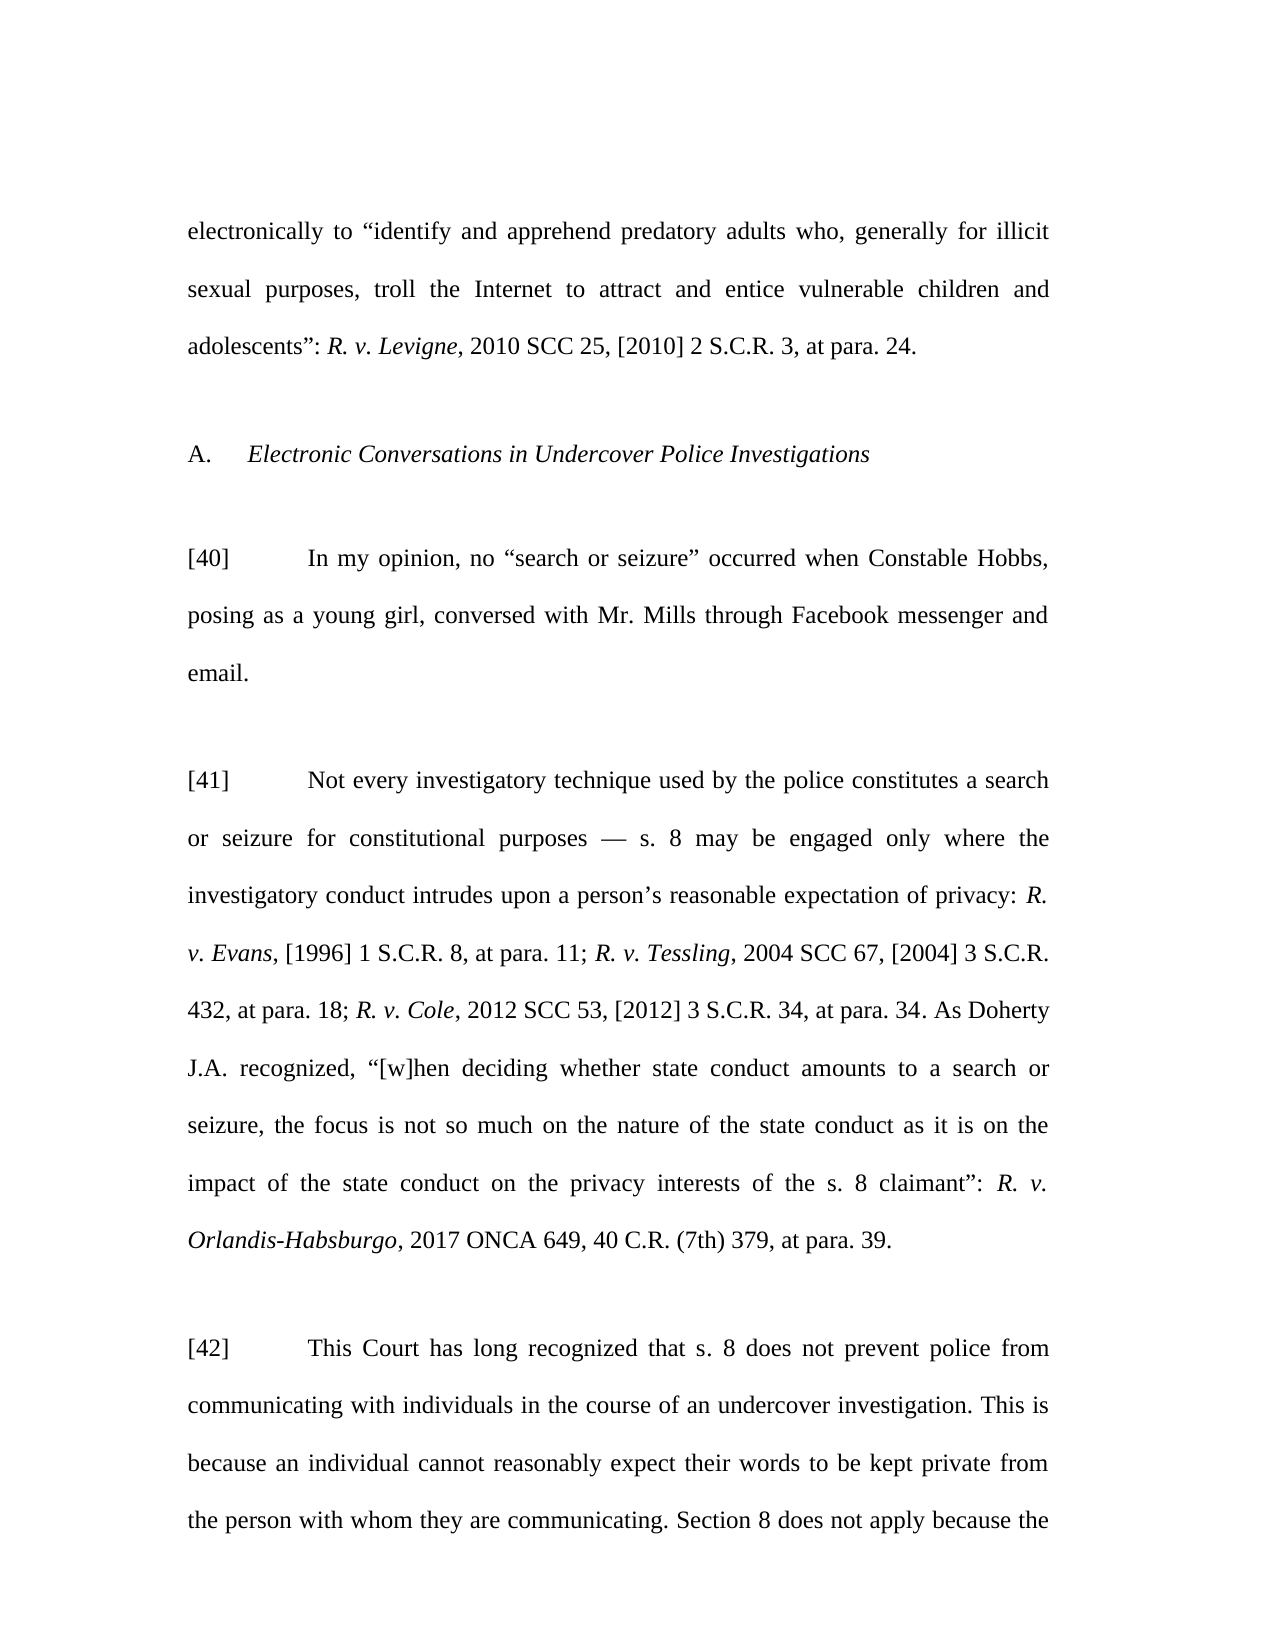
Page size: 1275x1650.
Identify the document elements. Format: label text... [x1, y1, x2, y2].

title Electronic Conversations in Undercover Police Investigations [187, 439, 1050, 468]
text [187, 216, 1050, 360]
text In my opinion, no “search or seizure” occurred when Constable Hobbs, posing as a young girl, conversed with Mr. Mills through Facebook messenger and email. [187, 543, 1050, 686]
text Not every investigatory technique used by the police constitutes a search or seizure for constitutional purposes — s. 8 may be engaged only where the investigatory conduct intrudes upon a person’s reasonable expectation of privacy: R. v. Evans, [1996] 1 S.C.R. 8, at para. 11; R. v. Tessling, 2004 SCC 67, [2004] 3 S.C.R. 432, at para. 18; R. v. Cole, 2012 SCC 53, [2012] 3 S.C.R. 34, at para. 34. As Doherty J.A. recognized, “[w]hen deciding whether state conduct amounts to a search or seizure, the focus is not so much on the nature of the state conduct as it is on the impact of the state conduct on the privacy interests of the s. 8 claimant”: R. v. Orlandis-Habsburgo, 2017 ONCA 649, 40 C.R. (7th) 379, at para. 39. [187, 765, 1050, 1254]
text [187, 1333, 1050, 1534]
